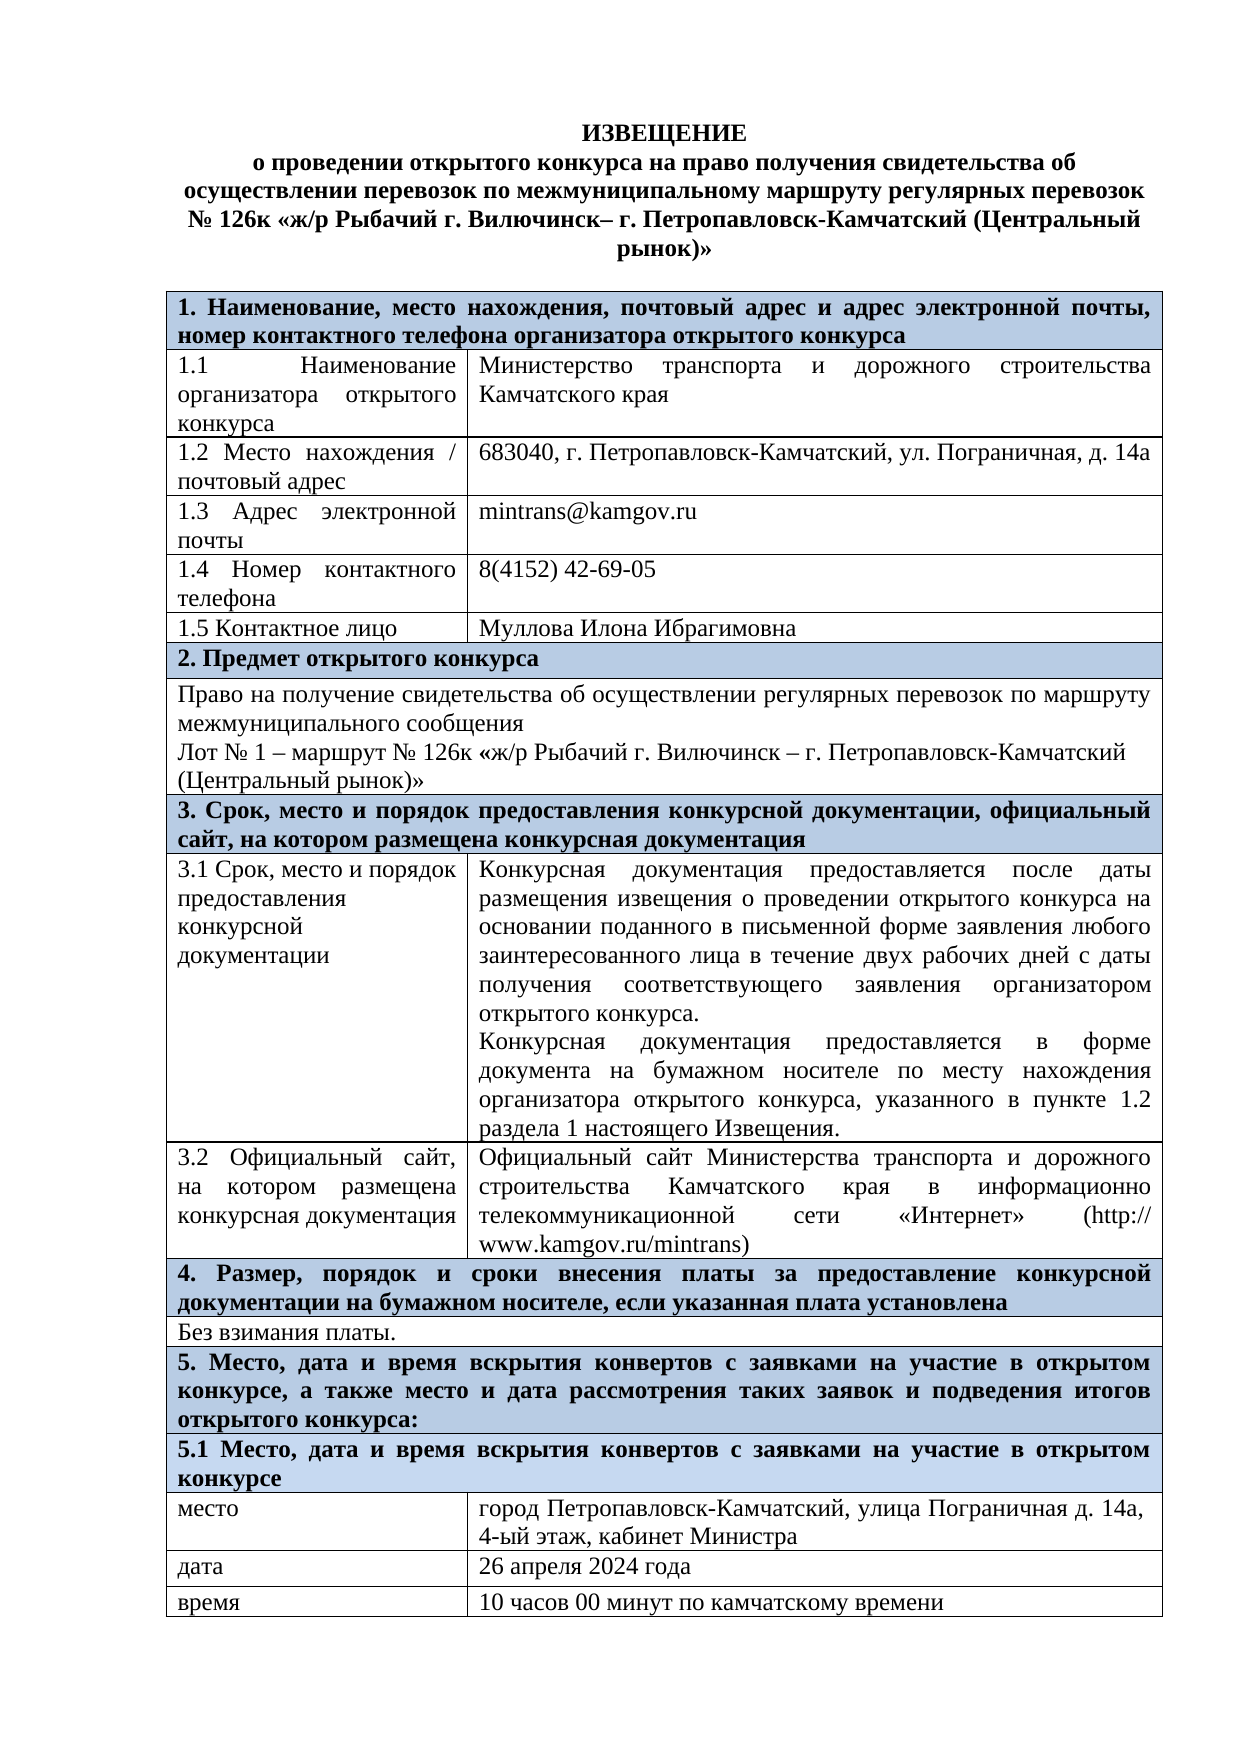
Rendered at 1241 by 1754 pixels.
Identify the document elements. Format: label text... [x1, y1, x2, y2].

table_cell 10 часов 00 минут по камчатскому времени [468, 1587, 1162, 1616]
table_header 1. Наименование, место нахождения, почтовый адрес и адрес электронной почты, номер контактного телефона организатора открытого конкурса [167, 292, 1162, 349]
table_cell 1.1 Наименование организатора открытого конкурса [167, 350, 467, 436]
table_cell Министерство транспорта и дорожного строительства Камчатского края [468, 350, 1162, 436]
table_cell дата [167, 1551, 467, 1586]
table_cell mintrans@kamgov.ru [468, 496, 1162, 553]
table_cell 1.4 Номер контактного телефона [167, 555, 467, 612]
table_cell место [167, 1493, 467, 1550]
table_cell Без взимания платы. [167, 1317, 1162, 1346]
table_cell 3. Срок, место и порядок предоставления конкурсной документации, официальный сайт, на котором размещена конкурсная документация [167, 795, 1162, 853]
table_cell 1.3 Адрес электронной почты [167, 496, 467, 553]
table_cell 1.5 Контактное лицо [167, 613, 467, 642]
table_cell 2. Предмет открытого конкурса [167, 643, 1162, 678]
table_cell 4. Размер, порядок и сроки внесения платы за предоставление конкурсной документации на бумажном носителе, если указанная плата установлена [167, 1259, 1162, 1316]
table_cell время [167, 1587, 467, 1616]
table_cell 1.2 Место нахождения / почтовый адрес [167, 438, 467, 495]
text ИЗВЕЩЕНИЕ [177, 118, 1152, 147]
table_cell 8(4152) 42-69-05 [468, 555, 1162, 612]
table_cell 26 апреля 2024 года [468, 1551, 1162, 1586]
table_cell 683040, г. Петропавловск-Камчатский, ул. Пограничная, д. 14а [468, 438, 1162, 495]
table_cell 3.2 Официальный сайт, на котором размещена конкурсная документация [167, 1143, 467, 1257]
table_cell 3.1 Срок, место и порядок предоставления конкурсной документации [167, 854, 467, 1141]
table_cell Официальный сайт Министерства транспорта и дорожного строительства Камчатского края в информационно телекоммуникационной сети «Интернет» (http:// www.kamgov.ru/mintrans) [468, 1143, 1162, 1257]
text о проведении открытого конкурса на право получения свидетельства об осуществлении перевозок по межмуниципальному маршруту регулярных перевозок № 126к «ж/р Рыбачий г. Вилючинск– г. Петропавловск-Камчатский (Центральный рынок)» [177, 147, 1152, 262]
table_cell Право на получение свидетельства об осуществлении регулярных перевозок по маршруту межмуниципального сообщения Лот № 1 – маршрут № 126к «ж/р Рыбачий г. Вилючинск – г. Петропавловск-Камчатский (Центральный рынок)» [167, 679, 1162, 794]
table_cell город Петропавловск-Камчатский, улица Пограничная д. 14а, 4-ый этаж, кабинет Министра [468, 1493, 1162, 1550]
table_cell Конкурсная документация предоставляется после даты размещения извещения о проведении открытого конкурса на основании поданного в письменной форме заявления любого заинтересованного лица в течение двух рабочих дней с даты получения соответствующего заявления организатором открытого конкурса. Конкурсная документация предоставляется в форме документа на бумажном носителе по месту нахождения организатора открытого конкурса, указанного в пункте 1.2 раздела 1 настоящего Извещения. [468, 854, 1162, 1141]
table_cell 5. Место, дата и время вскрытия конвертов с заявками на участие в открытом конкурсе, а также место и дата рассмотрения таких заявок и подведения итогов открытого конкурса: [167, 1347, 1162, 1433]
table_cell 5.1 Место, дата и время вскрытия конвертов с заявками на участие в открытом конкурсе [167, 1434, 1162, 1492]
table_cell Муллова Илона Ибрагимовна [468, 613, 1162, 642]
